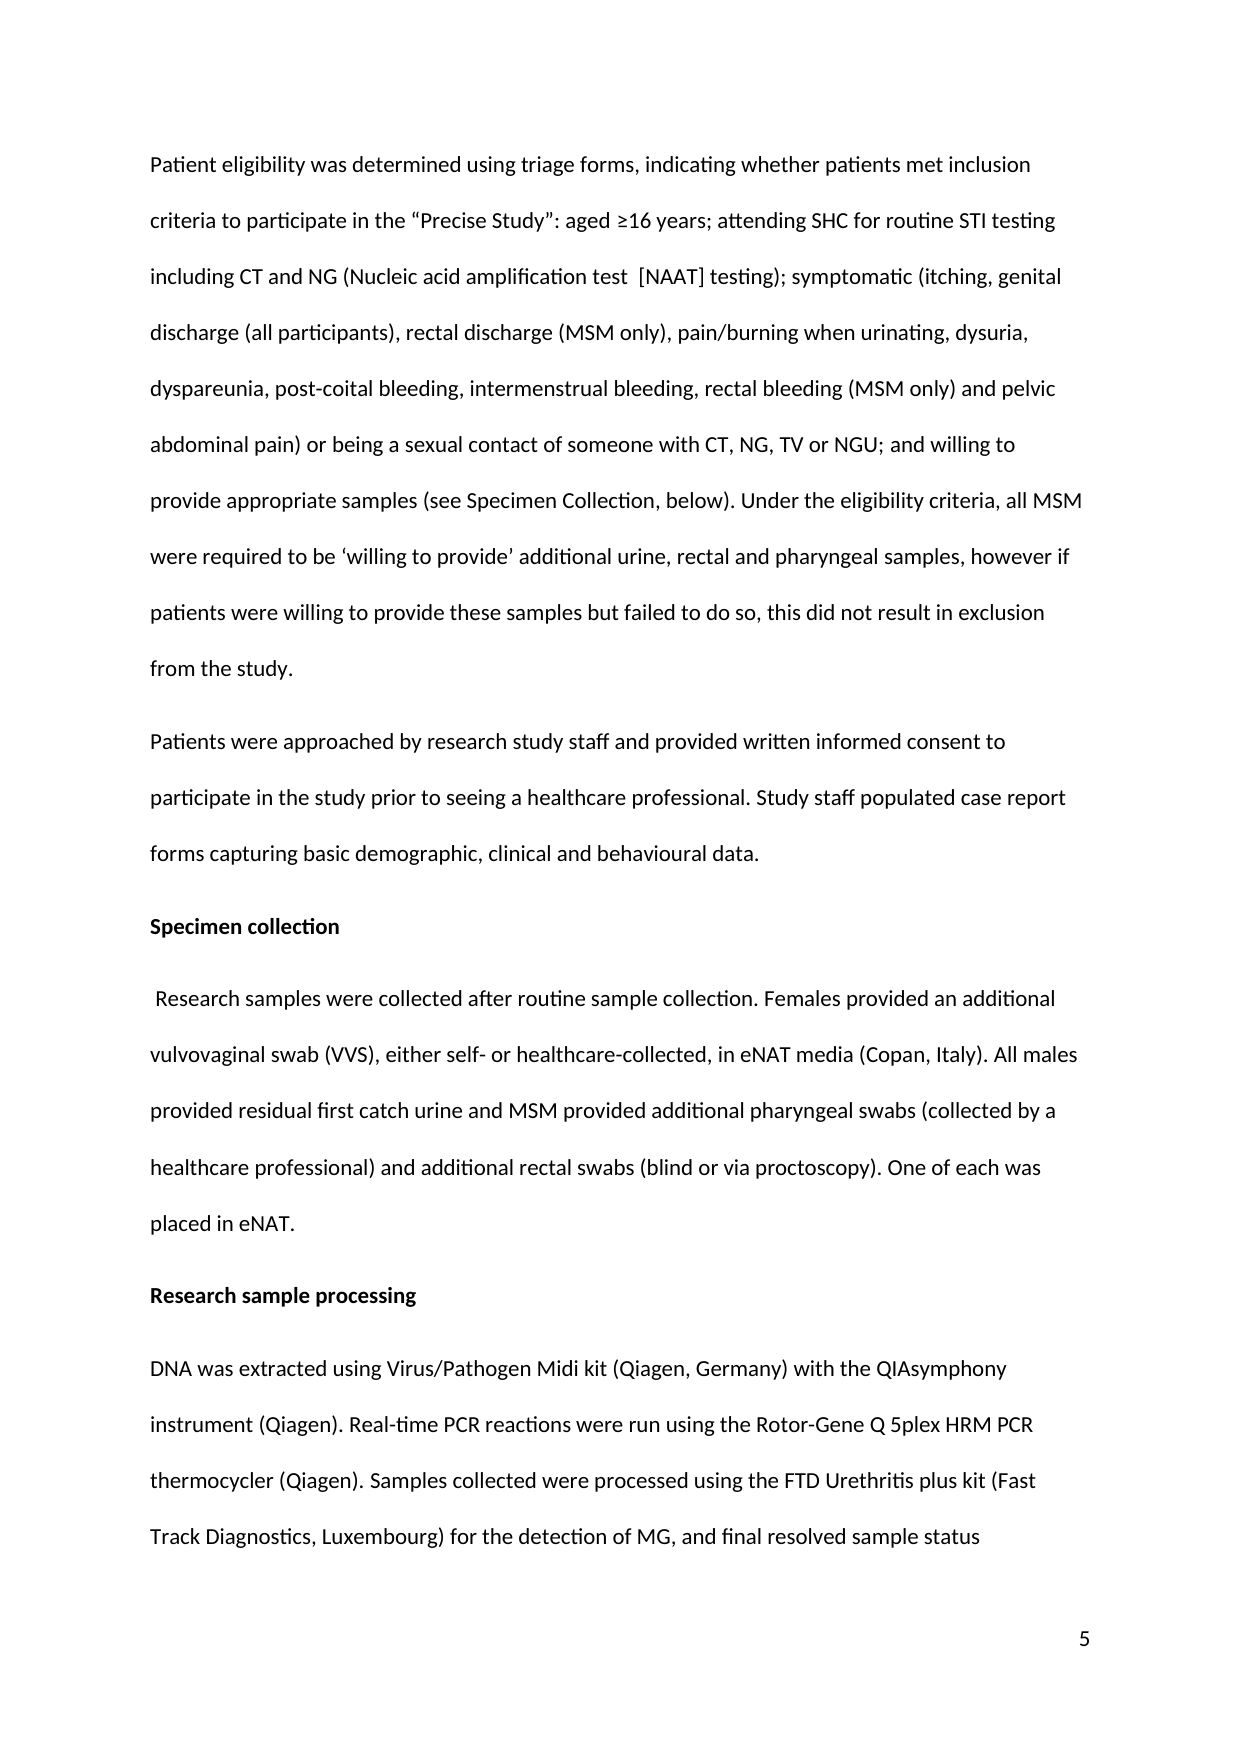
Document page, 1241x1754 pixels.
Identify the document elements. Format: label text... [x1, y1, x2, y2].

text Patients were approached by research study staff and provided written informed consent to participate in the study prior to seeing a healthcare professional. Study staff populated case report forms capturing basic demographic, clinical and behavioural data. [150, 727, 1090, 867]
text Research samples were collected after routine sample collection. Females provided an additional vulvovaginal swab (VVS), either self- or healthcare-collected, in eNAT media (Copan, Italy). All males provided residual first catch urine and MSM provided additional pharyngeal swabs (collected by a healthcare professional) and additional rectal swabs (blind or via proctoscopy). One of each was placed in eNAT. [150, 984, 1090, 1237]
text Research sample processing [150, 1281, 1090, 1309]
text Specimen collection [150, 912, 1090, 940]
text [150, 1354, 1090, 1550]
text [150, 150, 1090, 682]
